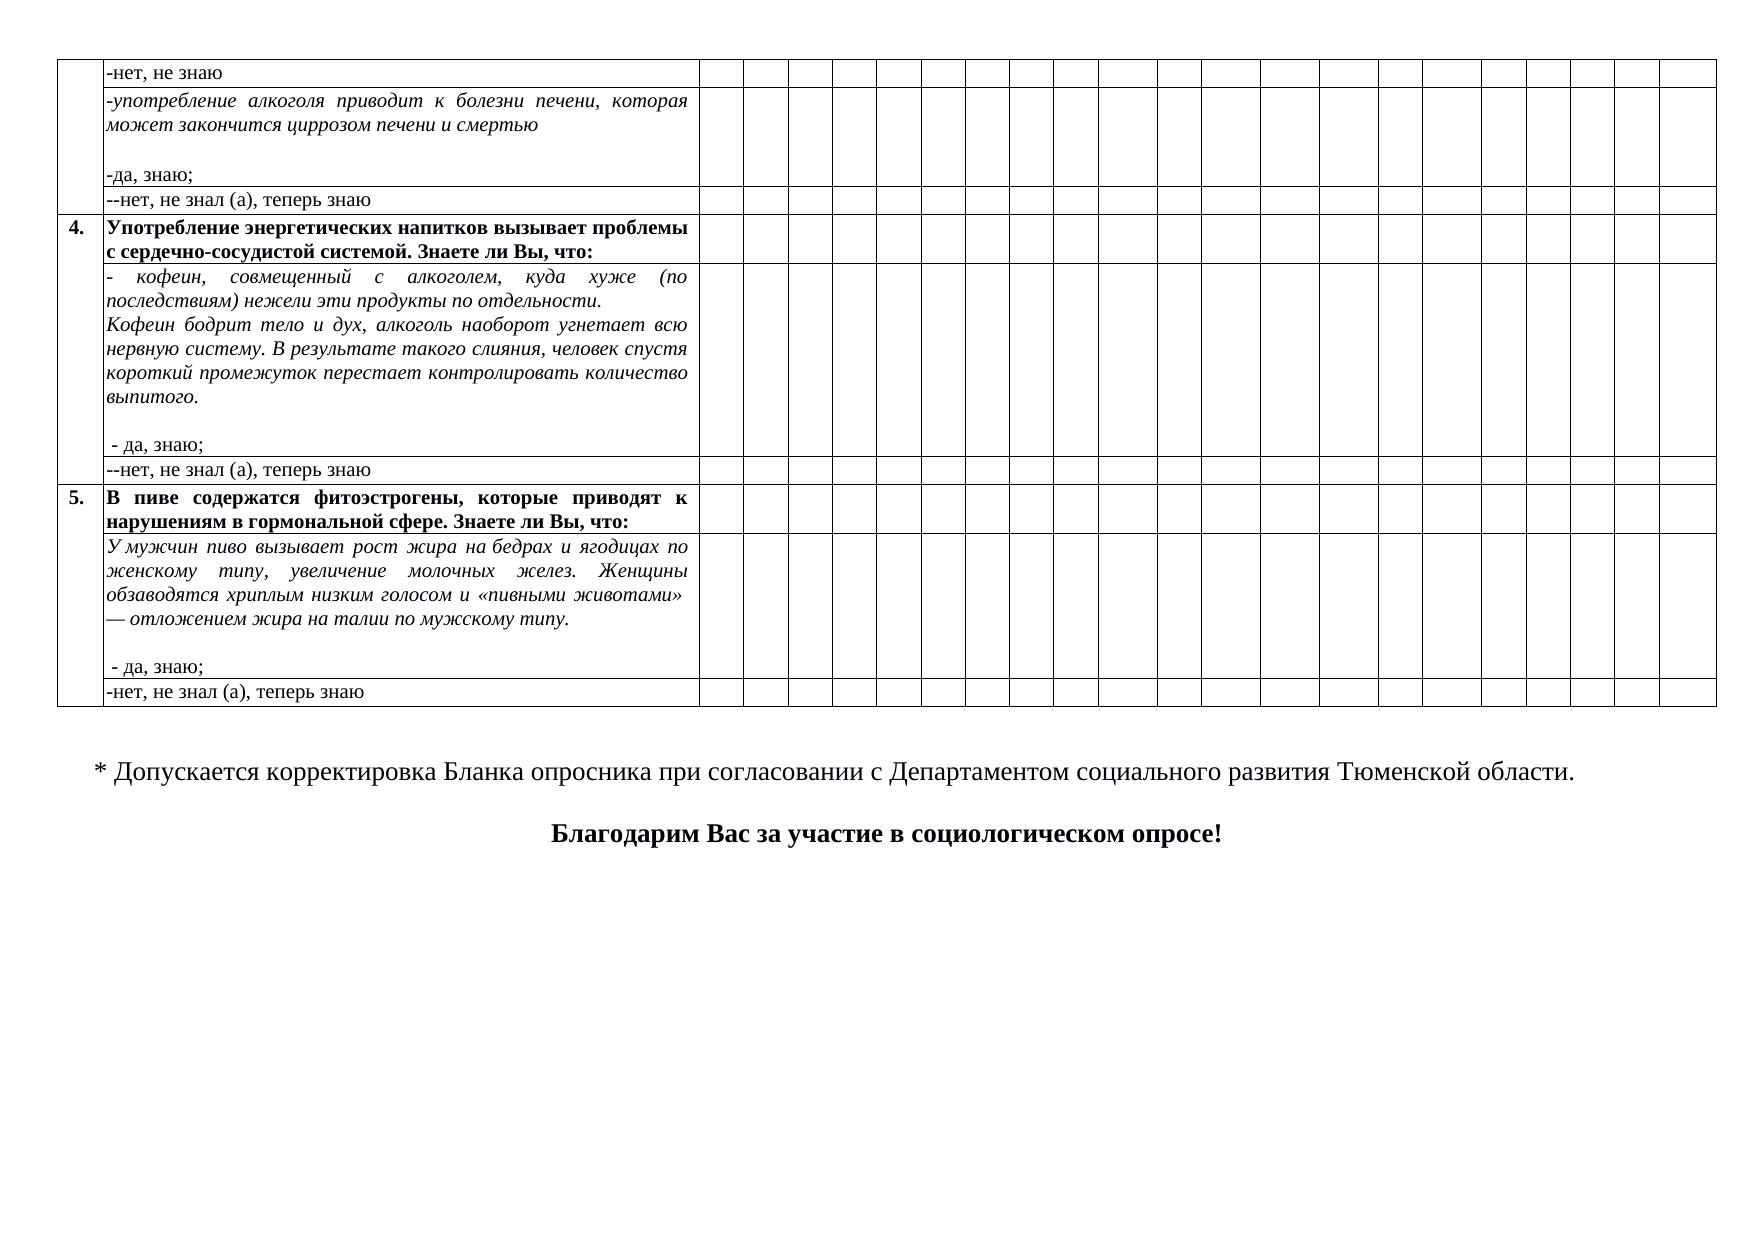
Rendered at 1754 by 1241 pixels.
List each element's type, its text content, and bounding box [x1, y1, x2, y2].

table_cell [1202, 215, 1260, 263]
table_cell [1010, 457, 1053, 484]
table_cell [1571, 187, 1614, 213]
table_cell [1527, 88, 1570, 186]
table_cell [1615, 215, 1659, 263]
table_cell [833, 60, 876, 87]
table_cell [1615, 457, 1659, 484]
table_cell [922, 534, 965, 678]
table_cell [1261, 457, 1319, 484]
table_cell [833, 534, 876, 678]
table_cell [1571, 485, 1614, 533]
table_cell [1054, 88, 1098, 186]
table_cell [789, 679, 832, 706]
table_cell [744, 215, 788, 263]
table_cell [966, 679, 1009, 706]
table_cell [877, 88, 921, 186]
table_cell [1482, 457, 1526, 484]
table_cell [1158, 60, 1201, 87]
table_cell [1261, 485, 1319, 533]
table_cell [1423, 264, 1481, 456]
table_cell [1660, 264, 1716, 456]
table_cell [1482, 679, 1526, 706]
table_cell [1099, 679, 1157, 706]
table_cell [922, 485, 965, 533]
text * Допускается корректировка Бланка опросника при согласовании с Департаментом социального развития Тюменской области. [94, 755, 1680, 786]
table_cell [966, 534, 1009, 678]
table_cell [1571, 264, 1614, 456]
table_cell [877, 485, 921, 533]
table_cell [1379, 485, 1422, 533]
table_cell [1660, 60, 1716, 87]
table_cell [1615, 60, 1659, 87]
table_cell [877, 264, 921, 456]
table_cell [922, 679, 965, 706]
table_cell [1660, 88, 1716, 186]
table_cell [1054, 187, 1098, 213]
table_cell 5. [58, 485, 103, 706]
table_cell [1615, 187, 1659, 213]
table_cell [700, 264, 743, 456]
table_cell [1010, 679, 1053, 706]
table_cell [966, 264, 1009, 456]
table_cell [700, 187, 743, 213]
table_cell [922, 88, 965, 186]
table_cell [1261, 679, 1319, 706]
table_cell [1320, 264, 1378, 456]
table_cell [833, 485, 876, 533]
table_cell [744, 457, 788, 484]
table_cell [1261, 88, 1319, 186]
table_cell [1527, 534, 1570, 678]
table_cell [789, 534, 832, 678]
table_cell [1379, 679, 1422, 706]
table_cell [1099, 215, 1157, 263]
table_cell [1660, 534, 1716, 678]
table_cell [1099, 534, 1157, 678]
table_cell [1571, 457, 1614, 484]
table_cell [1320, 215, 1378, 263]
table_cell У мужчин пиво вызывает рост жира на бедрах и ягодицах по женскому типу, увеличение молочных желез. Женщины обзаводятся хриплым низким голосом и «пивными животами» — отложением жира на талии по мужскому типу. - да, знаю; [104, 534, 699, 678]
table_cell [1158, 187, 1201, 213]
table_cell [1261, 60, 1319, 87]
table_cell [922, 187, 965, 213]
table_cell [1379, 187, 1422, 213]
table_cell [1010, 187, 1053, 213]
table_cell [1571, 534, 1614, 678]
table_cell [789, 264, 832, 456]
table_cell [1158, 215, 1201, 263]
table_cell [1158, 534, 1201, 678]
table_cell [1527, 264, 1570, 456]
table_cell [1261, 534, 1319, 678]
table_cell [700, 485, 743, 533]
table_cell [1423, 534, 1481, 678]
table_cell [966, 215, 1009, 263]
table_cell [1320, 485, 1378, 533]
table_cell [1571, 88, 1614, 186]
table_cell [1527, 215, 1570, 263]
table_cell [1261, 187, 1319, 213]
table_cell [1615, 264, 1659, 456]
table_cell [1320, 534, 1378, 678]
table_cell [789, 457, 832, 484]
table_cell [833, 187, 876, 213]
table_cell [1054, 264, 1098, 456]
table_cell -нет, не знаю [104, 60, 699, 87]
table_cell [1158, 485, 1201, 533]
table_cell [789, 485, 832, 533]
table_cell [922, 457, 965, 484]
table_cell [1099, 457, 1157, 484]
table_cell [1423, 60, 1481, 87]
table_cell [1010, 88, 1053, 186]
table_cell [1261, 215, 1319, 263]
table_cell [1202, 60, 1260, 87]
table_cell [1379, 88, 1422, 186]
table_cell [1527, 60, 1570, 87]
table_cell [1571, 679, 1614, 706]
table_cell [1423, 485, 1481, 533]
table_cell [1054, 215, 1098, 263]
table_cell [1482, 187, 1526, 213]
table_cell [966, 187, 1009, 213]
table_cell [877, 215, 921, 263]
table_cell [1099, 485, 1157, 533]
table_cell [1482, 88, 1526, 186]
table_cell [1158, 679, 1201, 706]
table_cell [1423, 679, 1481, 706]
table_cell [1660, 485, 1716, 533]
table_cell [1423, 187, 1481, 213]
table_cell [744, 679, 788, 706]
table_cell [1482, 485, 1526, 533]
table_cell [1202, 187, 1260, 213]
table_cell [833, 679, 876, 706]
table_cell [1010, 534, 1053, 678]
table_cell [1482, 60, 1526, 87]
table_cell [1202, 534, 1260, 678]
table_cell --нет, не знал (а), теперь знаю [104, 187, 699, 213]
table_cell [700, 679, 743, 706]
table_cell [700, 457, 743, 484]
table_cell [1571, 60, 1614, 87]
table_cell [1423, 215, 1481, 263]
table_cell [1482, 264, 1526, 456]
table_cell [1054, 457, 1098, 484]
table_cell [833, 457, 876, 484]
table_cell [1379, 60, 1422, 87]
table_cell [1320, 457, 1378, 484]
table_cell [789, 215, 832, 263]
table_cell [700, 215, 743, 263]
table_cell [922, 264, 965, 456]
table_cell [1615, 88, 1659, 186]
table_cell [1054, 534, 1098, 678]
table_cell [1099, 88, 1157, 186]
table_cell [1158, 88, 1201, 186]
table_cell [744, 485, 788, 533]
table_cell [789, 88, 832, 186]
table_cell [744, 187, 788, 213]
table_cell [1527, 457, 1570, 484]
table_cell В пиве содержатся фитоэстрогены, которые приводят к нарушениям в гормональной сфере. Знаете ли Вы, что: [104, 485, 699, 533]
table_cell [744, 60, 788, 87]
table_cell [1660, 215, 1716, 263]
table_cell [1423, 88, 1481, 186]
table_cell [1320, 60, 1378, 87]
table_cell [877, 60, 921, 87]
table_cell [1202, 264, 1260, 456]
table_cell [1379, 215, 1422, 263]
table_cell [922, 60, 965, 87]
table_cell [1615, 485, 1659, 533]
table_cell [1571, 215, 1614, 263]
table_cell [1615, 534, 1659, 678]
table_cell [1010, 215, 1053, 263]
table_cell [1202, 679, 1260, 706]
table_cell [744, 534, 788, 678]
table_cell [1482, 215, 1526, 263]
table_cell [1099, 60, 1157, 87]
table_cell [1158, 457, 1201, 484]
table_cell [922, 215, 965, 263]
table_cell [1527, 187, 1570, 213]
table_cell [1379, 457, 1422, 484]
table_cell [789, 60, 832, 87]
table_cell [1010, 60, 1053, 87]
table_cell [1379, 534, 1422, 678]
table_cell [1527, 679, 1570, 706]
table_cell [1202, 485, 1260, 533]
table_cell [1010, 264, 1053, 456]
table_cell [1054, 679, 1098, 706]
table_cell - кофеин, совмещенный с алкоголем, куда хуже (по последствиям) нежели эти продукты по отдельности. Кофеин бодрит тело и дух, алкоголь наоборот угнетает всю нервную систему. В результате такого слияния, человек спустя короткий промежуток перестает контролировать количество выпитого. - да, знаю; [104, 264, 699, 456]
table_cell [1379, 264, 1422, 456]
table_cell [877, 679, 921, 706]
table_cell [1099, 264, 1157, 456]
table_cell [1423, 457, 1481, 484]
table_cell [833, 88, 876, 186]
table_cell [1054, 485, 1098, 533]
table_cell [833, 264, 876, 456]
table_cell [877, 534, 921, 678]
table_cell [966, 60, 1009, 87]
table_cell [1320, 187, 1378, 213]
table_cell [1158, 264, 1201, 456]
table_cell [1010, 485, 1053, 533]
table_cell [1660, 187, 1716, 213]
table_cell [1320, 679, 1378, 706]
table_cell [700, 88, 743, 186]
table_cell [966, 485, 1009, 533]
table_cell -нет, не знал (а), теперь знаю [104, 679, 699, 706]
table_cell [700, 534, 743, 678]
table_cell [1320, 88, 1378, 186]
table_cell [1527, 485, 1570, 533]
table_cell [1261, 264, 1319, 456]
table_cell Употребление энергетических напитков вызывает проблемы с сердечно-сосудистой системой. Знаете ли Вы, что: [104, 215, 699, 263]
table_cell [966, 88, 1009, 186]
table_cell [744, 264, 788, 456]
table_cell 4. [58, 215, 103, 484]
table_cell [789, 187, 832, 213]
table_cell [833, 215, 876, 263]
table_cell --нет, не знал (а), теперь знаю [104, 457, 699, 484]
table_cell [700, 60, 743, 87]
table_cell [1099, 187, 1157, 213]
table_cell [1202, 88, 1260, 186]
table_cell [1054, 60, 1098, 87]
table_cell [1660, 679, 1716, 706]
table_cell [966, 457, 1009, 484]
table_cell -употребление алкоголя приводит к болезни печени, которая может закончится циррозом печени и смертью -да, знаю; [104, 88, 699, 186]
table_cell [877, 457, 921, 484]
table_cell [744, 88, 788, 186]
text Благодарим Вас за участие в социологическом опросе! [94, 817, 1680, 848]
table_cell [1482, 534, 1526, 678]
table_cell [1202, 457, 1260, 484]
table_cell [1615, 679, 1659, 706]
table_cell [1660, 457, 1716, 484]
table_cell [877, 187, 921, 213]
